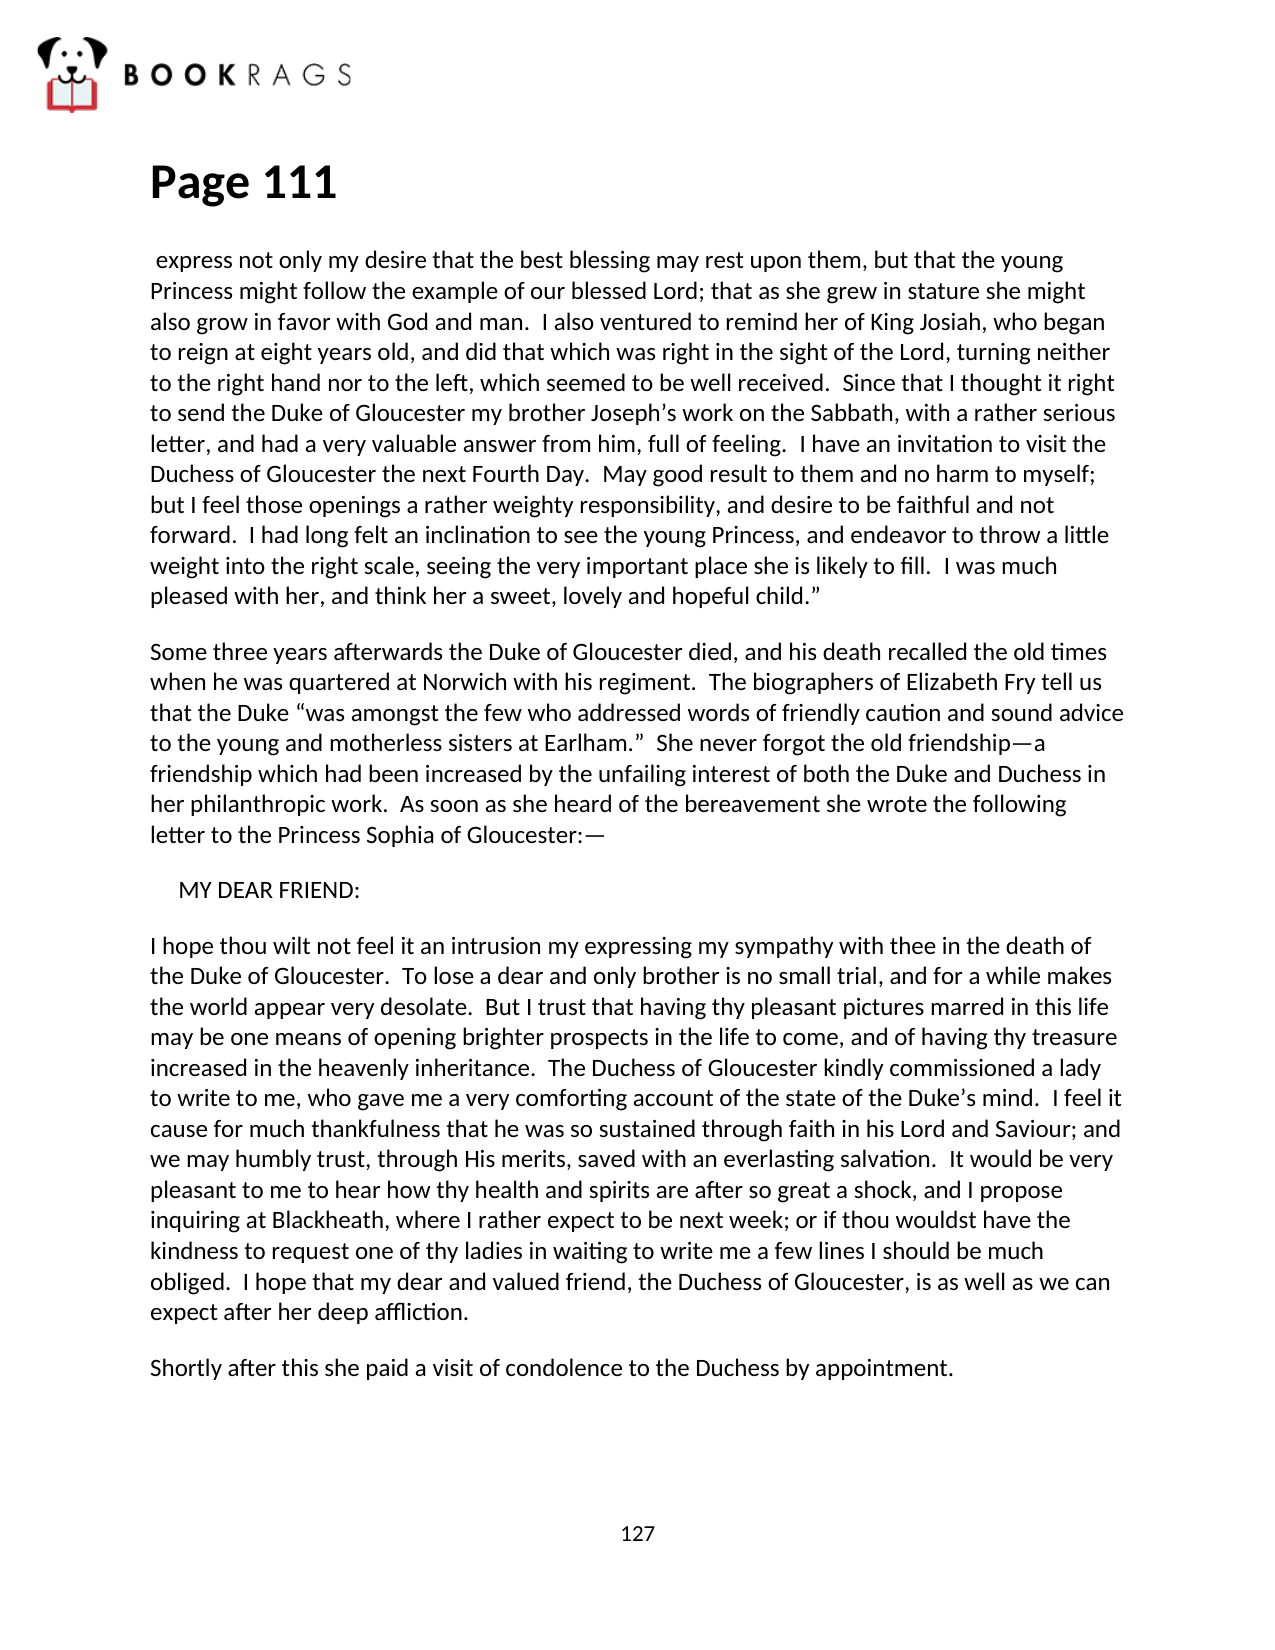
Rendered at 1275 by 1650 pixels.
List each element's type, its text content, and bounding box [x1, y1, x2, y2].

text I hope thou wilt not feel it an intrusion my expressing my sympathy with thee in the death of the Duke of Gloucester. To lose a dear and only brother is no small trial, and for a while makes the world appear very desolate. But I trust that having thy pleasant pictures marred in this life may be one means of opening brighter prospects in the life to come, and of having thy treasure increased in the heavenly inheritance. The Duchess of Gloucester kindly commissioned a lady to write to me, who gave me a very comforting account of the state of the Duke’s mind. I feel it cause for much thankfulness that he was so sustained through faith in his Lord and Saviour; and we may humbly trust, through His merits, saved with an everlasting salvation. It would be very pleasant to me to hear how thy health and spirits are after so great a shock, and I propose inquiring at Blackheath, where I rather expect to be next week; or if thou wouldst have the kindness to request one of thy ladies in waiting to write me a few lines I should be much obliged. I hope that my dear and valued friend, the Duchess of Gloucester, is as well as we can expect after her deep affliction. [150, 930, 1125, 1327]
text Page 111 [150, 150, 1125, 211]
text express not only my desire that the best blessing may rest upon them, but that the young Princess might follow the example of our blessed Lord; that as she grew in stature she might also grow in favor with God and man. I also ventured to remind her of King Josiah, who began to reign at eight years old, and did that which was right in the sight of the Lord, turning neither to the right hand nor to the left, which seemed to be well received. Since that I thought it right to send the Duke of Gloucester my brother Joseph’s work on the Sabbath, with a rather serious letter, and had a very valuable answer from him, full of feeling. I have an invitation to visit the Duchess of Gloucester the next Fourth Day. May good result to them and no harm to myself; but I feel those openings a rather weighty responsibility, and desire to be faithful and not forward. I had long felt an inclination to see the young Princess, and endeavor to throw a little weight into the right scale, seeing the very important place she is likely to fill. I was much pleased with her, and think her a sweet, lovely and hopeful child.” [150, 244, 1125, 611]
text Some three years afterwards the Duke of Gloucester died, and his death recalled the old times when he was quartered at Norwich with his regiment. The biographers of Elizabeth Fry tell us that the Duke “was amongst the few who addressed words of friendly caution and sound advice to the young and motherless sisters at Earlham.” She never forgot the old friendship—­a friendship which had been increased by the unfailing interest of both the Duke and Duchess in her philanthropic work. As soon as she heard of the bereavement she wrote the following letter to the Princess Sophia of Gloucester:—­ [150, 636, 1125, 849]
text MY DEAR FRIEND: [150, 874, 1125, 905]
text Shortly after this she paid a visit of condolence to the Duchess by appointment. [150, 1352, 1125, 1382]
picture [37, 37, 351, 113]
